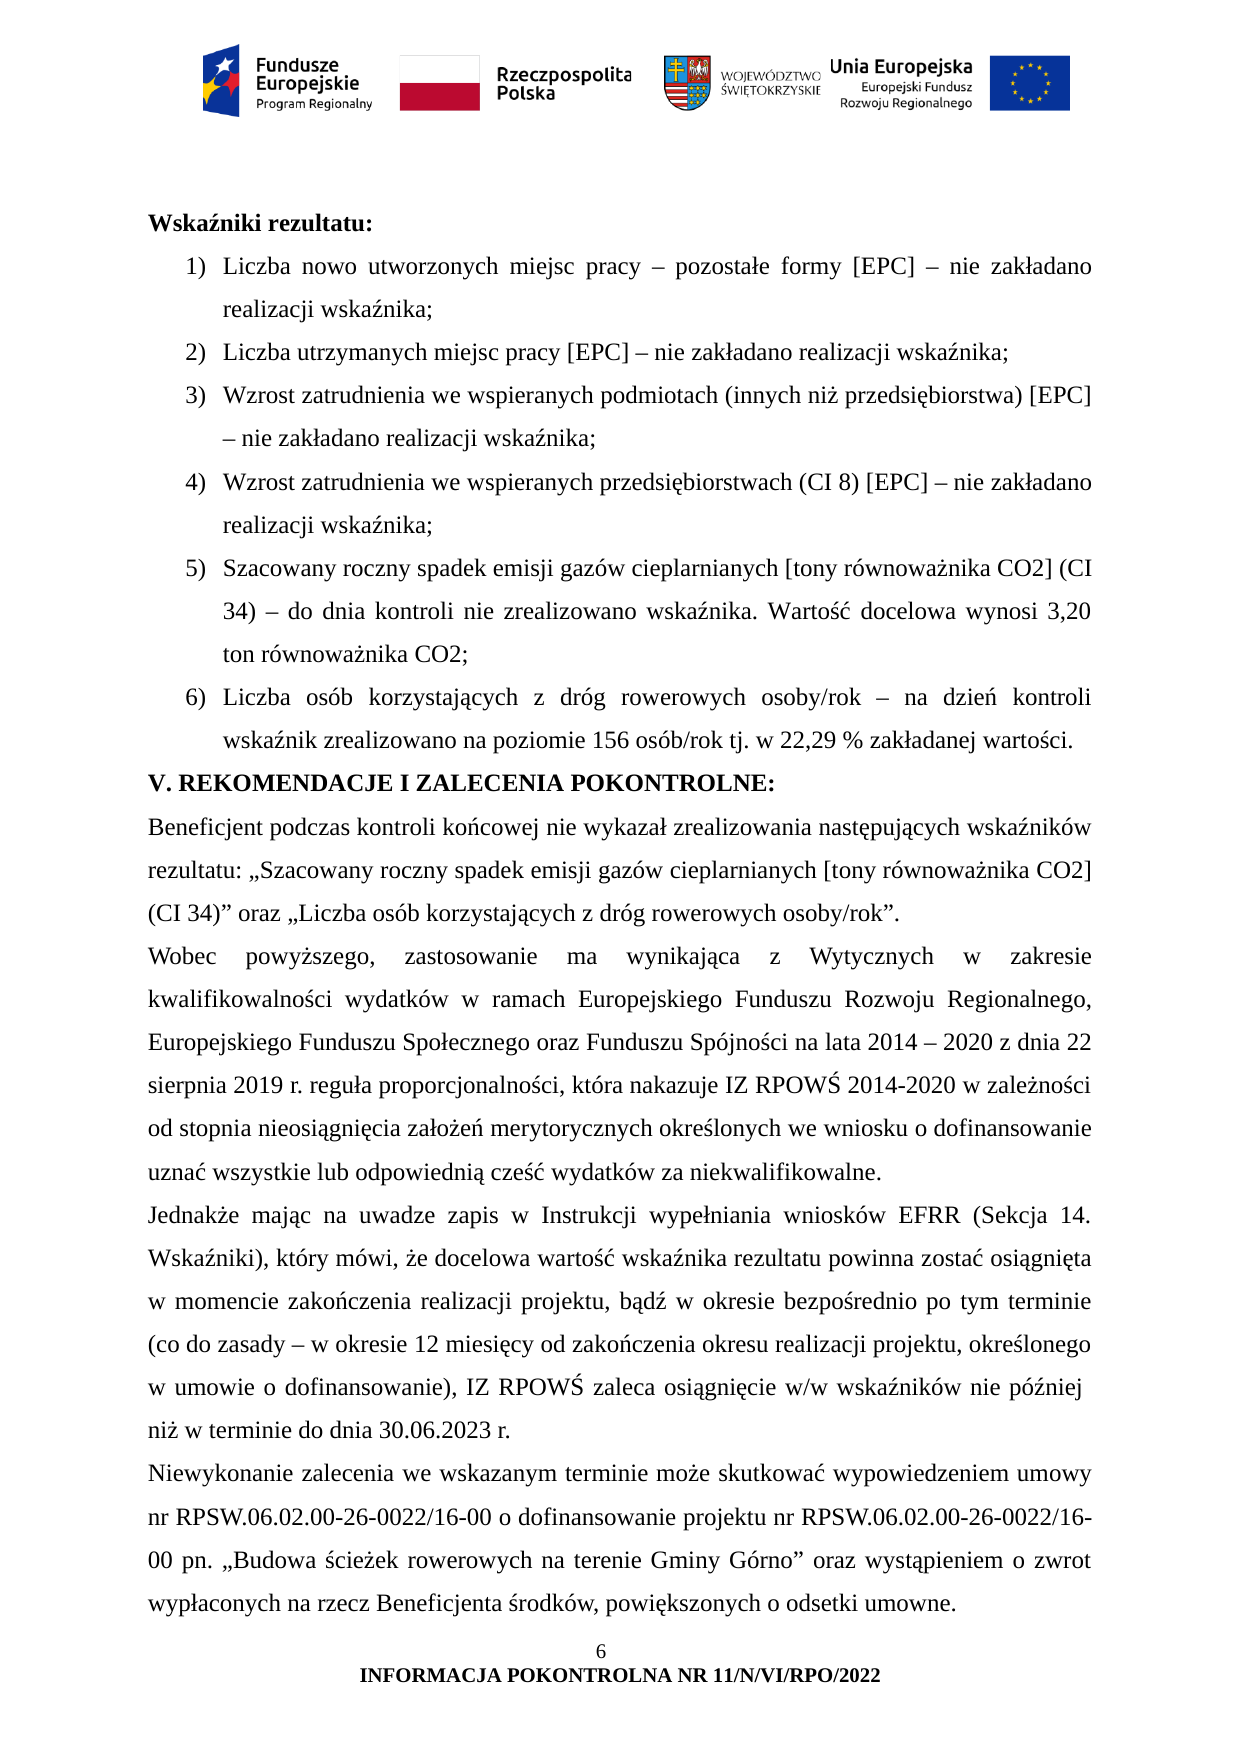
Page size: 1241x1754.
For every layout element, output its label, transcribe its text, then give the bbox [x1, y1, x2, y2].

text Wskaźniki rezultatu: [148, 208, 1093, 237]
list Wzrost zatrudnienia we wspieranych przedsiębiorstwach (CI 8) [EPC] – nie zakładano realizacji wskaźnika; [185, 467, 1093, 538]
list Liczba osób korzystających z dróg rowerowych osoby/rok – na dzień kontroli wskaźnik zrealizowano na poziomie 156 osób/rok tj. w 22,29 % zakładanej wartości. [185, 682, 1093, 754]
list Wzrost zatrudnienia we wspieranych podmiotach (innych niż przedsiębiorstwa) [EPC] – nie zakładano realizacji wskaźnika; [185, 380, 1093, 452]
text Jednakże mając na uwadze zapis w Instrukcji wypełniania wniosków EFRR (Sekcja 14. Wskaźniki), który mówi, że docelowa wartość wskaźnika rezultatu powinna zostać osiągnięta w momencie zakończenia realizacji projektu, bądź w okresie bezpośrednio po tym terminie (co do zasady – w okresie 12 miesięcy od zakończenia okresu realizacji projektu, określonego w umowie o dofinansowanie), IZ RPOWŚ zaleca osiągnięcie w/w wskaźników nie później niż w terminie do dnia 30.06.2023 r. [148, 1200, 1093, 1444]
picture [399, 44, 632, 117]
picture [203, 44, 372, 117]
text Wobec powyższego, zastosowanie ma wynikająca z Wytycznych w zakresie kwalifikowalności wydatków w ramach Europejskiego Funduszu Rozwoju Regionalnego, Europejskiego Funduszu Społecznego oraz Funduszu Spójności na lata 2014 – 2020 z dnia 22 sierpnia 2019 r. reguła proporcjonalności, która nakazuje IZ RPOWŚ 2014-2020 w zależności od stopnia nieosiągnięcia założeń merytorycznych określonych we wniosku o dofinansowanie uznać wszystkie lub odpowiednią cześć wydatków za niekwalifikowalne. [148, 941, 1093, 1185]
picture [664, 44, 821, 117]
text Niewykonanie zalecenia we wskazanym terminie może skutkować wypowiedzeniem umowy nr RPSW.06.02.00-26-0022/16-00 o dofinansowanie projektu nr RPSW.06.02.00-26-0022/16-00 pn. „Budowa ścieżek rowerowych na terenie Gminy Górno” oraz wystąpieniem o zwrot wypłaconych na rzecz Beneficjenta środków, powiększonych o odsetki umowne. [148, 1458, 1093, 1617]
list Szacowany roczny spadek emisji gazów cieplarnianych [tony równoważnika CO2] (CI 34) – do dnia kontroli nie zrealizowano wskaźnika. Wartość docelowa wynosi 3,20 ton równoważnika CO2; [185, 553, 1093, 668]
list Liczba nowo utworzonych miejsc pracy – pozostałe formy [EPC] – nie zakładano realizacji wskaźnika; [185, 251, 1093, 323]
text Beneficjent podczas kontroli końcowej nie wykazał zrealizowania następujących wskaźników rezultatu: „Szacowany roczny spadek emisji gazów cieplarnianych [tony równoważnika CO2] (CI 34)” oraz „Liczba osób korzystających z dróg rowerowych osoby/rok”. [148, 812, 1093, 927]
list Liczba utrzymanych miejsc pracy [EPC] – nie zakładano realizacji wskaźnika; [185, 337, 1093, 366]
picture [831, 44, 1070, 117]
text V. REKOMENDACJE I ZALECENIA POKONTROLNE: [148, 768, 1093, 797]
